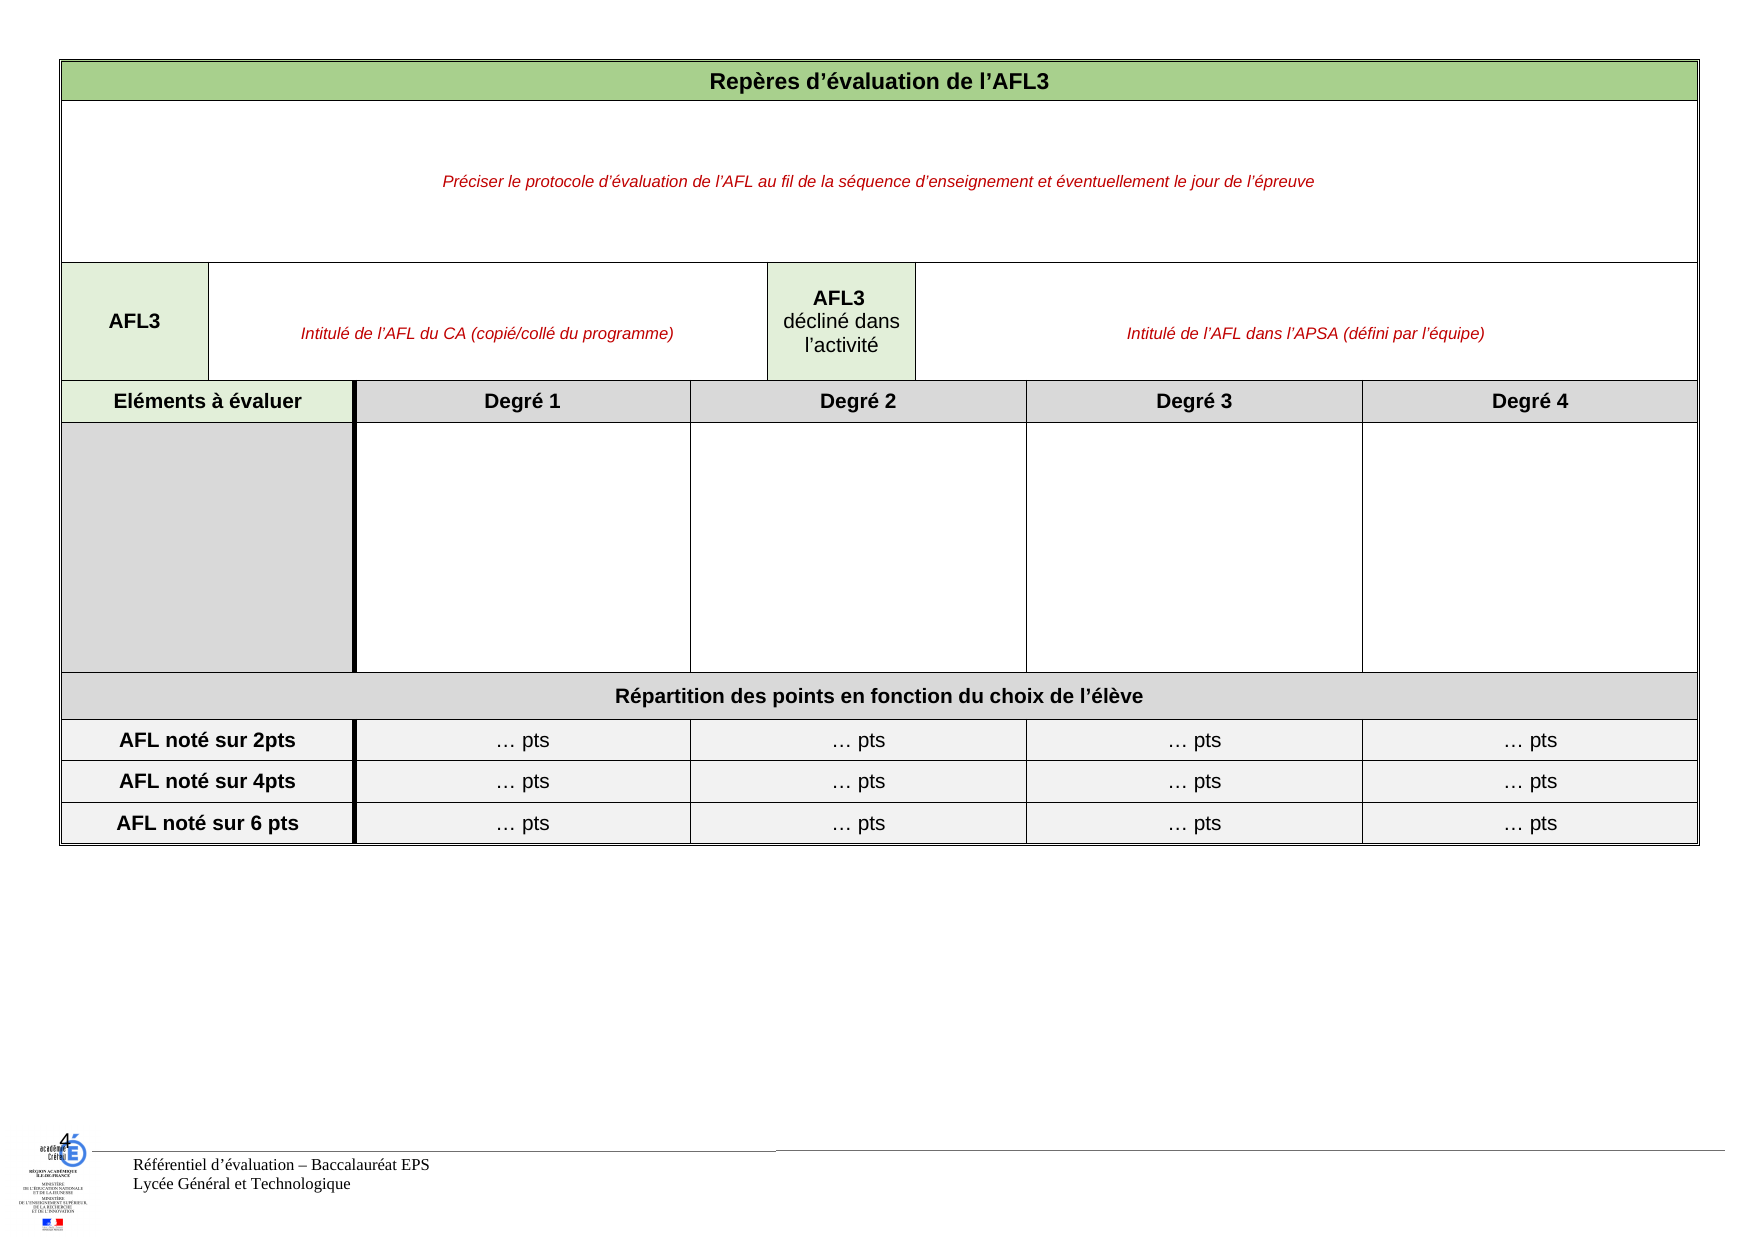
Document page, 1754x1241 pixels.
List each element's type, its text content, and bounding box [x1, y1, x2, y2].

table_cell … pts [1363, 761, 1697, 802]
table_cell Degré 4 [1363, 381, 1697, 422]
table_cell AFL3 décliné dans l’activité [768, 263, 915, 380]
table_cell … pts [691, 803, 1026, 843]
table_cell … pts [357, 761, 690, 802]
table_cell [357, 423, 690, 672]
table_cell AFL noté sur 2pts [62, 720, 352, 760]
table_cell Répartition des points en fonction du choix de l’élève [62, 673, 1697, 719]
table_cell … pts [1363, 720, 1697, 760]
table_cell … pts [1027, 720, 1362, 760]
table_cell … pts [1027, 761, 1362, 802]
table_cell Degré 1 [357, 381, 690, 422]
table_cell Degré 2 [691, 381, 1026, 422]
table_cell AFL noté sur 6 pts [62, 803, 352, 843]
table_cell [1363, 423, 1697, 672]
table_cell AFL3 [62, 263, 208, 380]
table_cell AFL noté sur 4pts [62, 761, 352, 802]
table_cell … pts [357, 803, 690, 843]
picture [4, 1125, 102, 1237]
table_header Repères d’évaluation de l’AFL3 [62, 62, 1697, 100]
table_cell Degré 3 [1027, 381, 1362, 422]
table_cell … pts [691, 761, 1026, 802]
table_cell Préciser le protocole d’évaluation de l’AFL au fil de la séquence d’enseignement et éventuellement le jour de l’épreuve [62, 101, 1697, 262]
table_cell … pts [1363, 803, 1697, 843]
table_cell Intitulé de l’AFL dans l’APSA (défini par l’équipe) [916, 263, 1697, 380]
table_cell Eléments à évaluer [62, 381, 352, 422]
table_cell [1027, 423, 1362, 672]
table_cell [691, 423, 1026, 672]
table_cell Intitulé de l’AFL du CA (copié/collé du programme) [209, 263, 767, 380]
table_cell … pts [691, 720, 1026, 760]
table_cell [62, 423, 352, 672]
table_cell … pts [1027, 803, 1362, 843]
table_cell … pts [357, 720, 690, 760]
